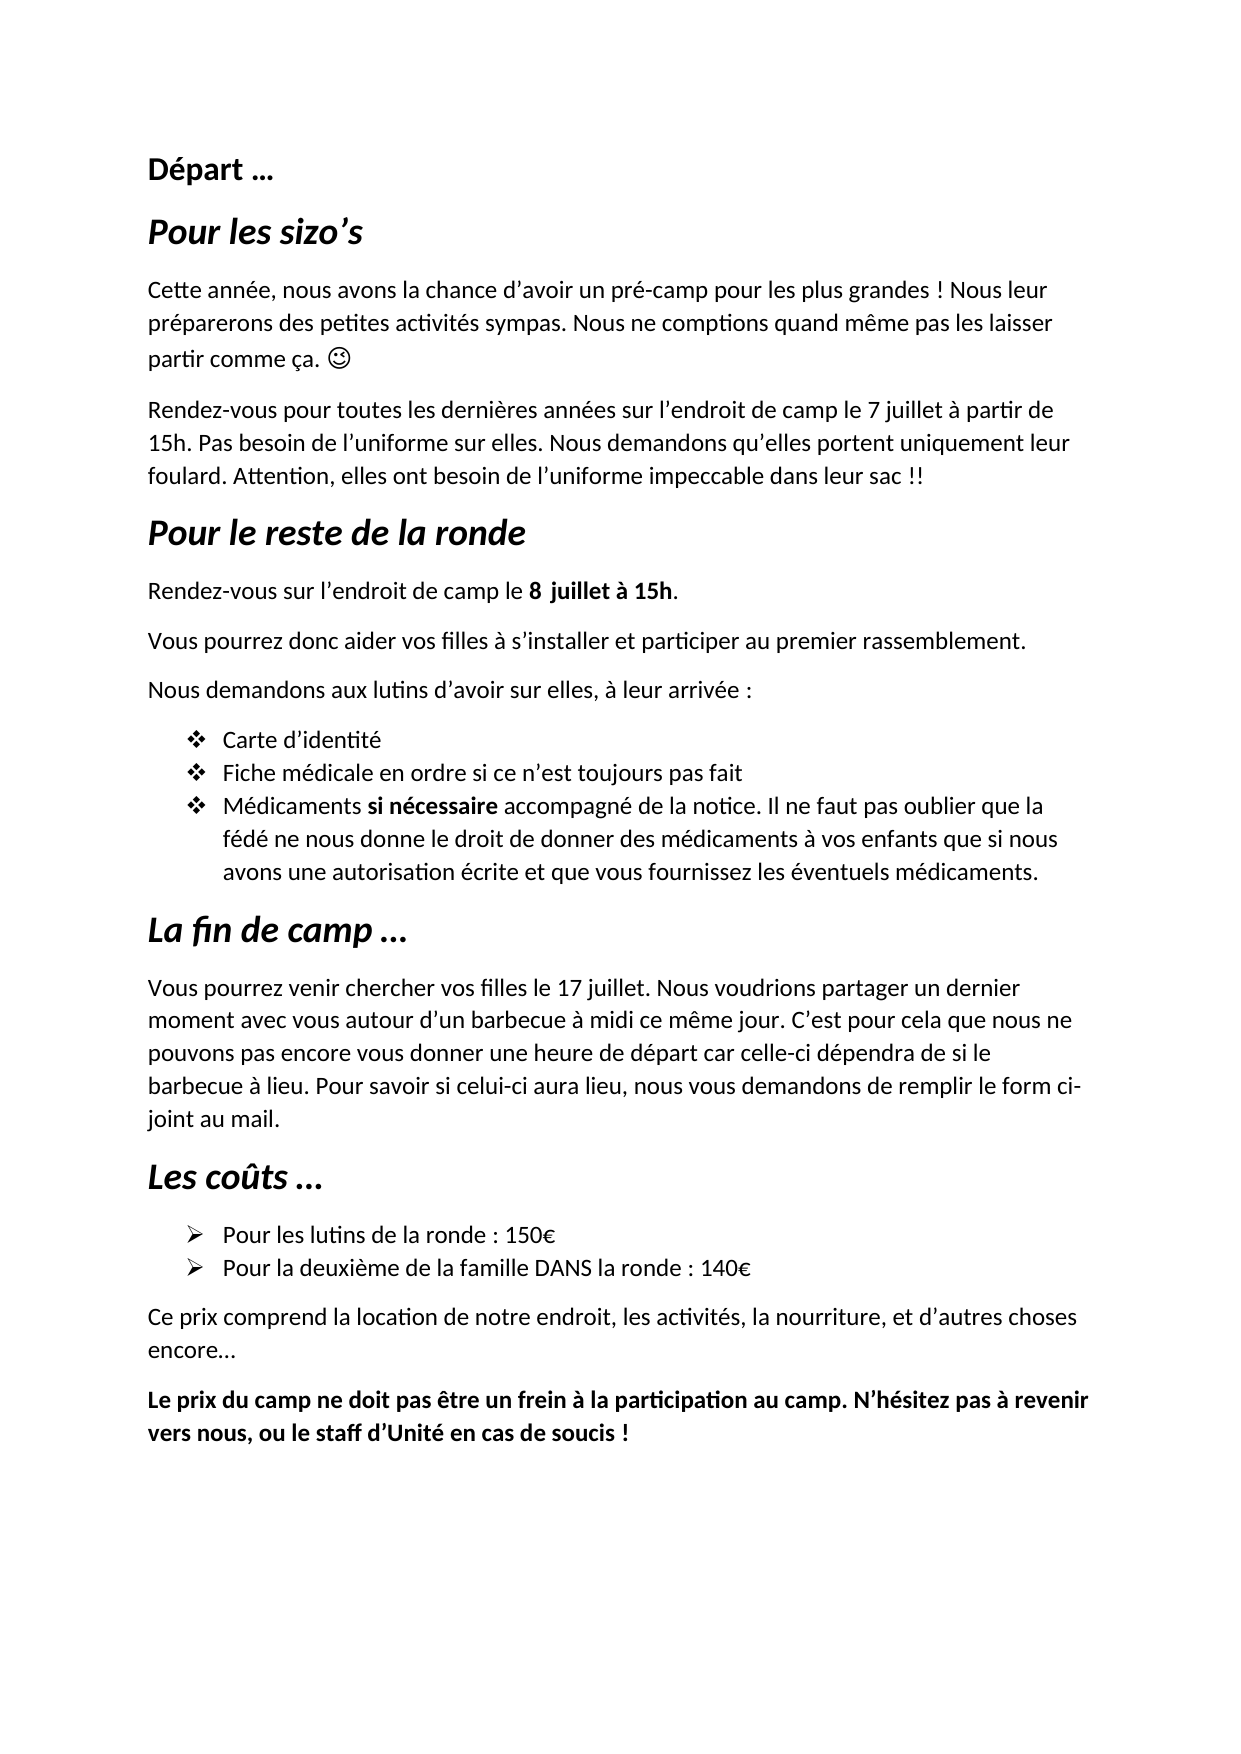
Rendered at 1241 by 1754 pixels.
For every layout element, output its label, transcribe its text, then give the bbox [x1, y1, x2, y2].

list Fiche médicale en ordre si ce n’est toujours pas fait [185, 757, 1093, 788]
text Cette année, nous avons la chance d’avoir un pré-camp pour les plus grandes ! Nous leur préparerons des petites activités sympas. Nous ne comptions quand même pas les laisser partir comme ça. [148, 274, 1093, 374]
list Carte d’identité [185, 724, 1093, 755]
text Pour le reste de la ronde [148, 509, 1093, 555]
list Médicaments si nécessaire accompagné de la notice. Il ne faut pas oublier que la fédé ne nous donne le droit de donner des médicaments à vos enfants que si nous avons une autorisation écrite et que vous fournissez les éventuels médicaments. [185, 790, 1093, 886]
text Rendez-vous pour toutes les dernières années sur l’endroit de camp le 7 juillet à partir de 15h. Pas besoin de l’uniforme sur elles. Nous demandons qu’elles portent uniquement leur foulard. Attention, elles ont besoin de l’uniforme impeccable dans leur sac !! [148, 394, 1093, 490]
text Vous pourrez donc aider vos filles à s’installer et participer au premier rassemblement. [148, 625, 1093, 656]
text Vous pourrez venir chercher vos filles le 17 juillet. Nous voudrions partager un dernier moment avec vous autour d’un barbecue à midi ce même jour. C’est pour cela que nous ne pouvons pas encore vous donner une heure de départ car celle-ci dépendra de si le barbecue à lieu. Pour savoir si celui-ci aura lieu, nous vous demandons de remplir le form ci-joint au mail. [148, 972, 1093, 1134]
list Pour la deuxième de la famille DANS la ronde : 140€ [185, 1252, 1093, 1282]
text Le prix du camp ne doit pas être un frein à la participation au camp. N’hésitez pas à revenir vers nous, ou le staff d’Unité en cas de soucis ! [148, 1384, 1093, 1447]
text Ce prix comprend la location de notre endroit, les activités, la nourriture, et d’autres choses encore… [148, 1302, 1093, 1365]
text Les coûts … [148, 1153, 1093, 1199]
text Rendez-vous sur l’endroit de camp le 8 juillet à 15h. [148, 576, 1093, 606]
text Pour les sizo’s [148, 208, 1093, 254]
text Départ … [148, 148, 1093, 188]
text La fin de camp … [148, 906, 1093, 951]
text Nous demandons aux lutins d’avoir sur elles, à leur arrivée : [148, 675, 1093, 705]
list Pour les lutins de la ronde : 150€ [185, 1219, 1093, 1249]
